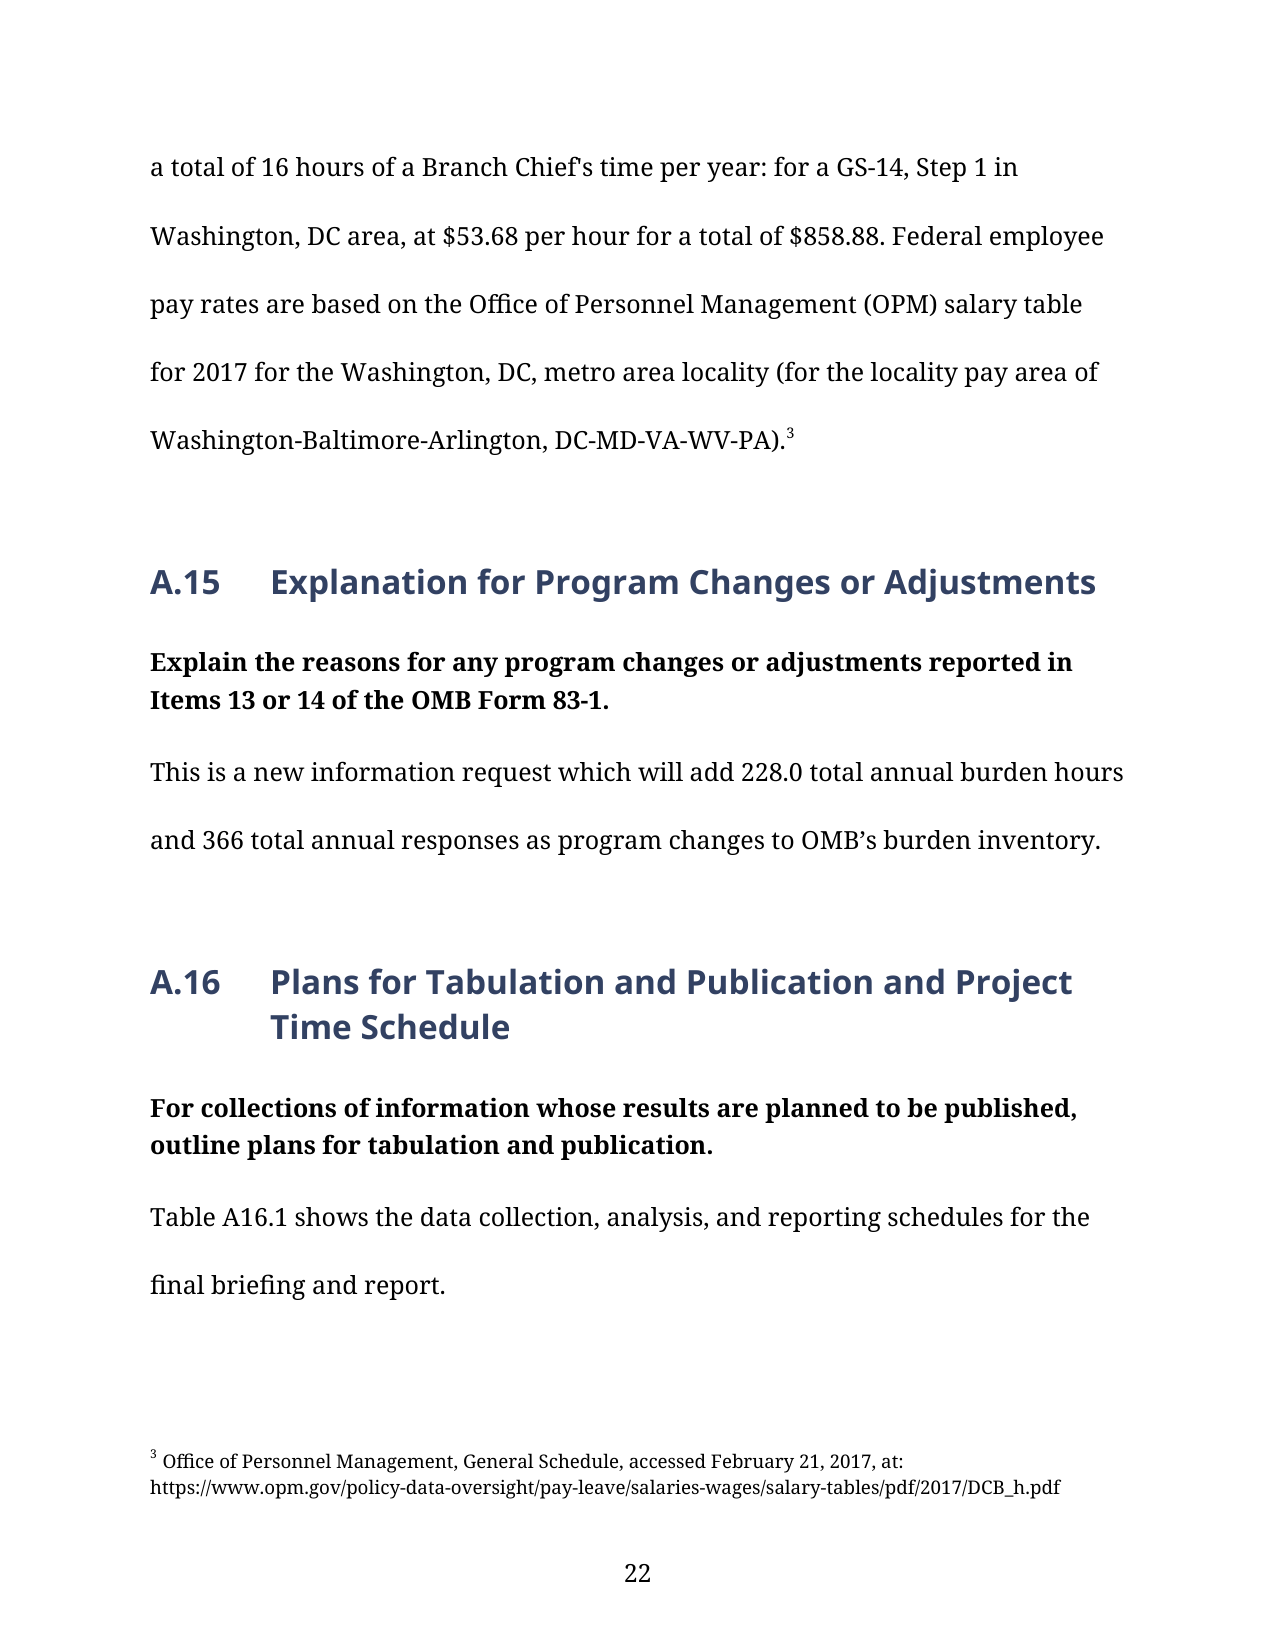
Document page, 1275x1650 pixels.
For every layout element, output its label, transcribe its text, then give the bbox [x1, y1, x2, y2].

text For collections of information whose results are planned to be published, outline plans for tabulation and publication. [150, 1087, 1125, 1162]
subtitle A.15 Explanation for Program Changes or Adjustments [150, 559, 1125, 604]
subtitle A.16 Plans for Tabulation and Publication and Project Time Schedule [150, 958, 1125, 1049]
text This is a new information request which will add 228.0 total annual burden hours and 366 total annual responses as program changes to OMB’s burden inventory. [150, 754, 1125, 856]
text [150, 150, 1125, 457]
text Table A16.1 shows the data collection, analysis, and reporting schedules for the final briefing and report. [150, 1199, 1125, 1302]
text Explain the reasons for any program changes or adjustments reported in Items 13 or 14 of the OMB Form 83-1. [150, 642, 1125, 717]
